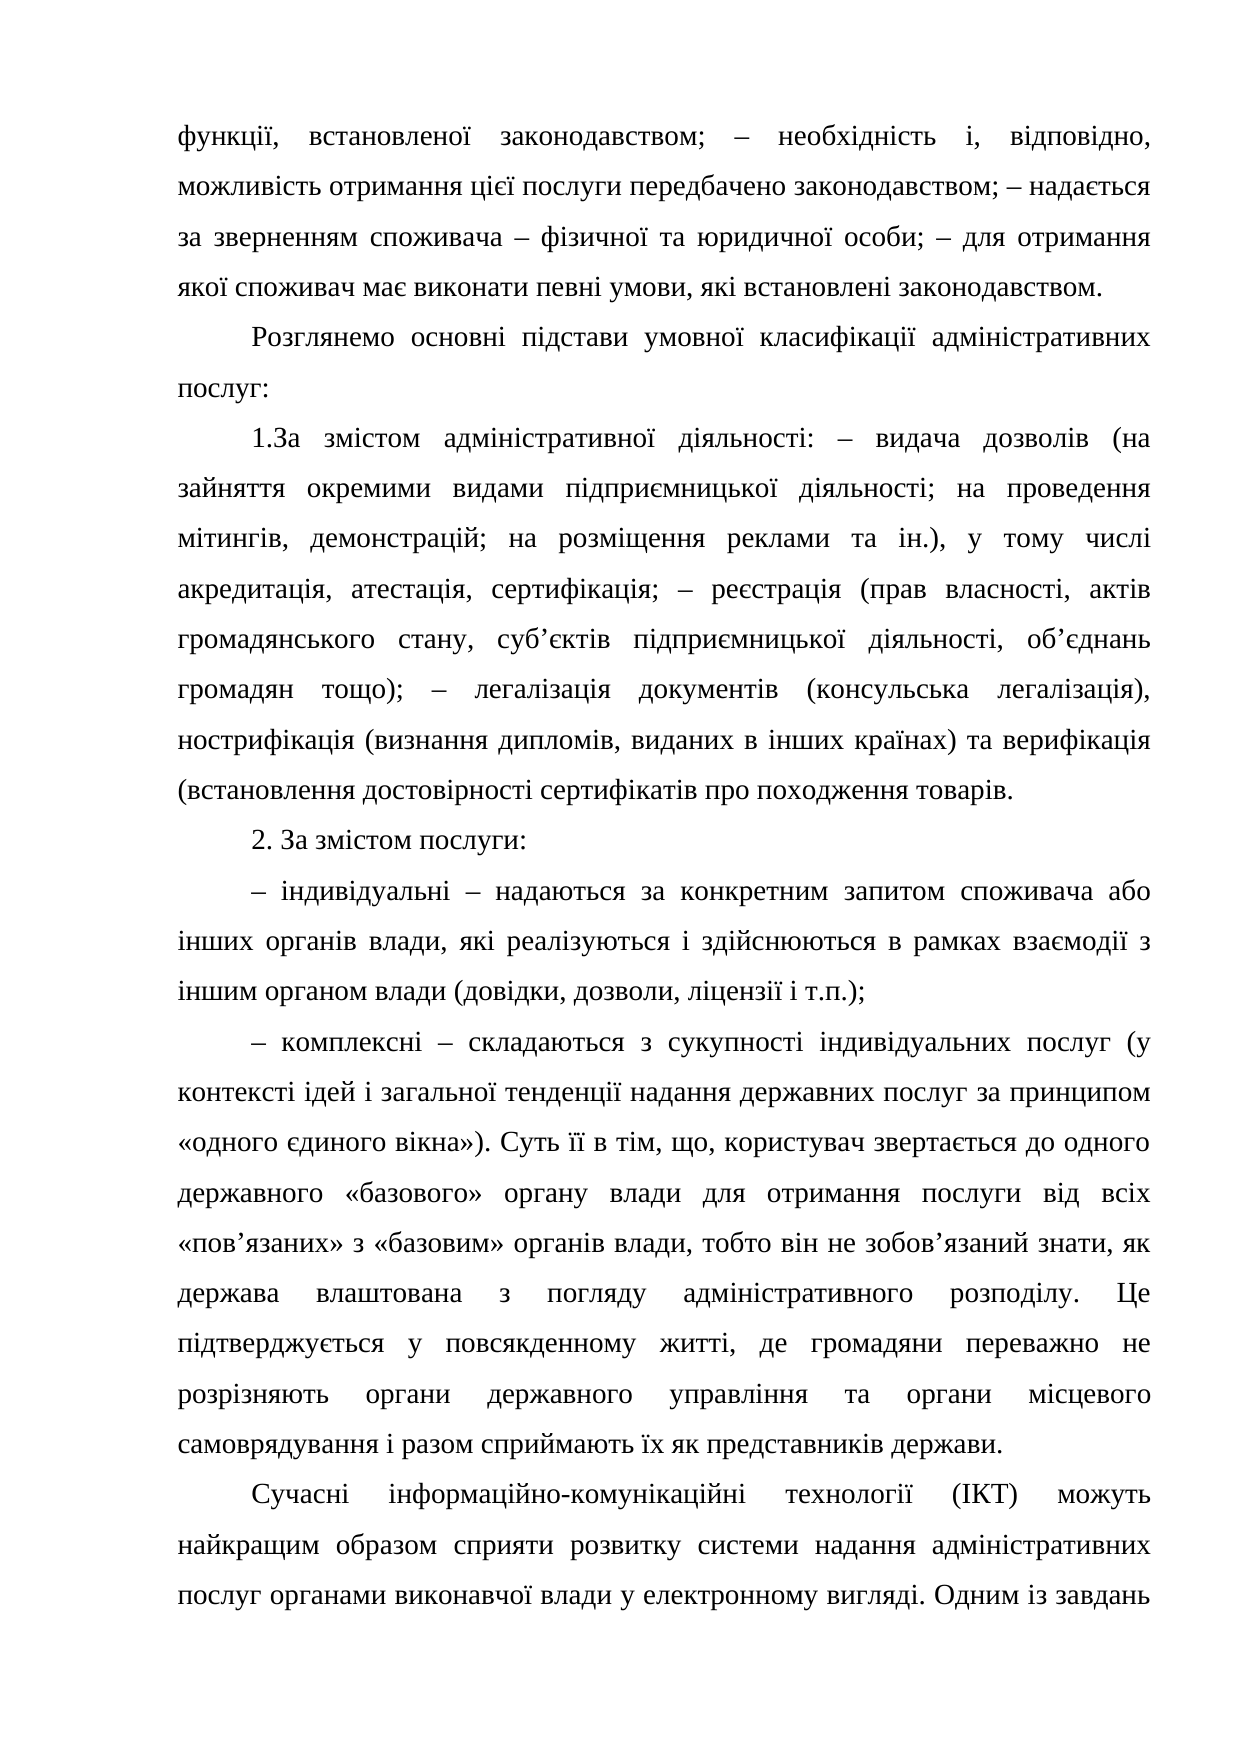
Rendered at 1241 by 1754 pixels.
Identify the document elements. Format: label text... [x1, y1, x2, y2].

text 2. За змістом послуги: [177, 822, 1152, 856]
text 1.За змістом адміністративної діяльності: – видача дозволів (на зайняття окремими видами підприємницької діяльності; на проведення мітингів, демонстрацій; на розміщення реклами та ін.), у тому числі акредитація, атестація, сертифікація; – реєстрація (прав власності, актів громадянського стану, суб’єктів підприємницької діяльності, об’єднань громадян тощо); – легалізація документів (консульська легалізація), нострифікація (визнання дипломів, виданих в інших країнах) та верифікація (встановлення достовірності сертифікатів про походження товарів. [177, 420, 1152, 806]
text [177, 118, 1152, 303]
text – комплексні – складаються з сукупності індивідуальних послуг (у контексті ідей і загальної тенденції надання державних послуг за принципом «одного єдиного вікна»). Суть її в тім, що, користувач звертається до одного державного «базового» органу влади для отримання послуги від всіх «пов’язаних» з «базовим» органів влади, тобто він не зобов’язаний знати, як держава влаштована з погляду адміністративного розподілу. Це підтверджується у повсякденному житті, де громадяни переважно не розрізняють органи державного управління та органи місцевого самоврядування і разом сприймають їх як представників держави. [177, 1024, 1152, 1460]
text – індивідуальні – надаються за конкретним запитом споживача або інших органів влади, які реалізуються і здійснюються в рамках взаємодії з іншим органом влади (довідки, дозволи, ліцензії і т.п.); [177, 873, 1152, 1007]
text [177, 1477, 1152, 1611]
text Розглянемо основні підстави умовної класифікації адміністративних послуг: [177, 319, 1152, 403]
